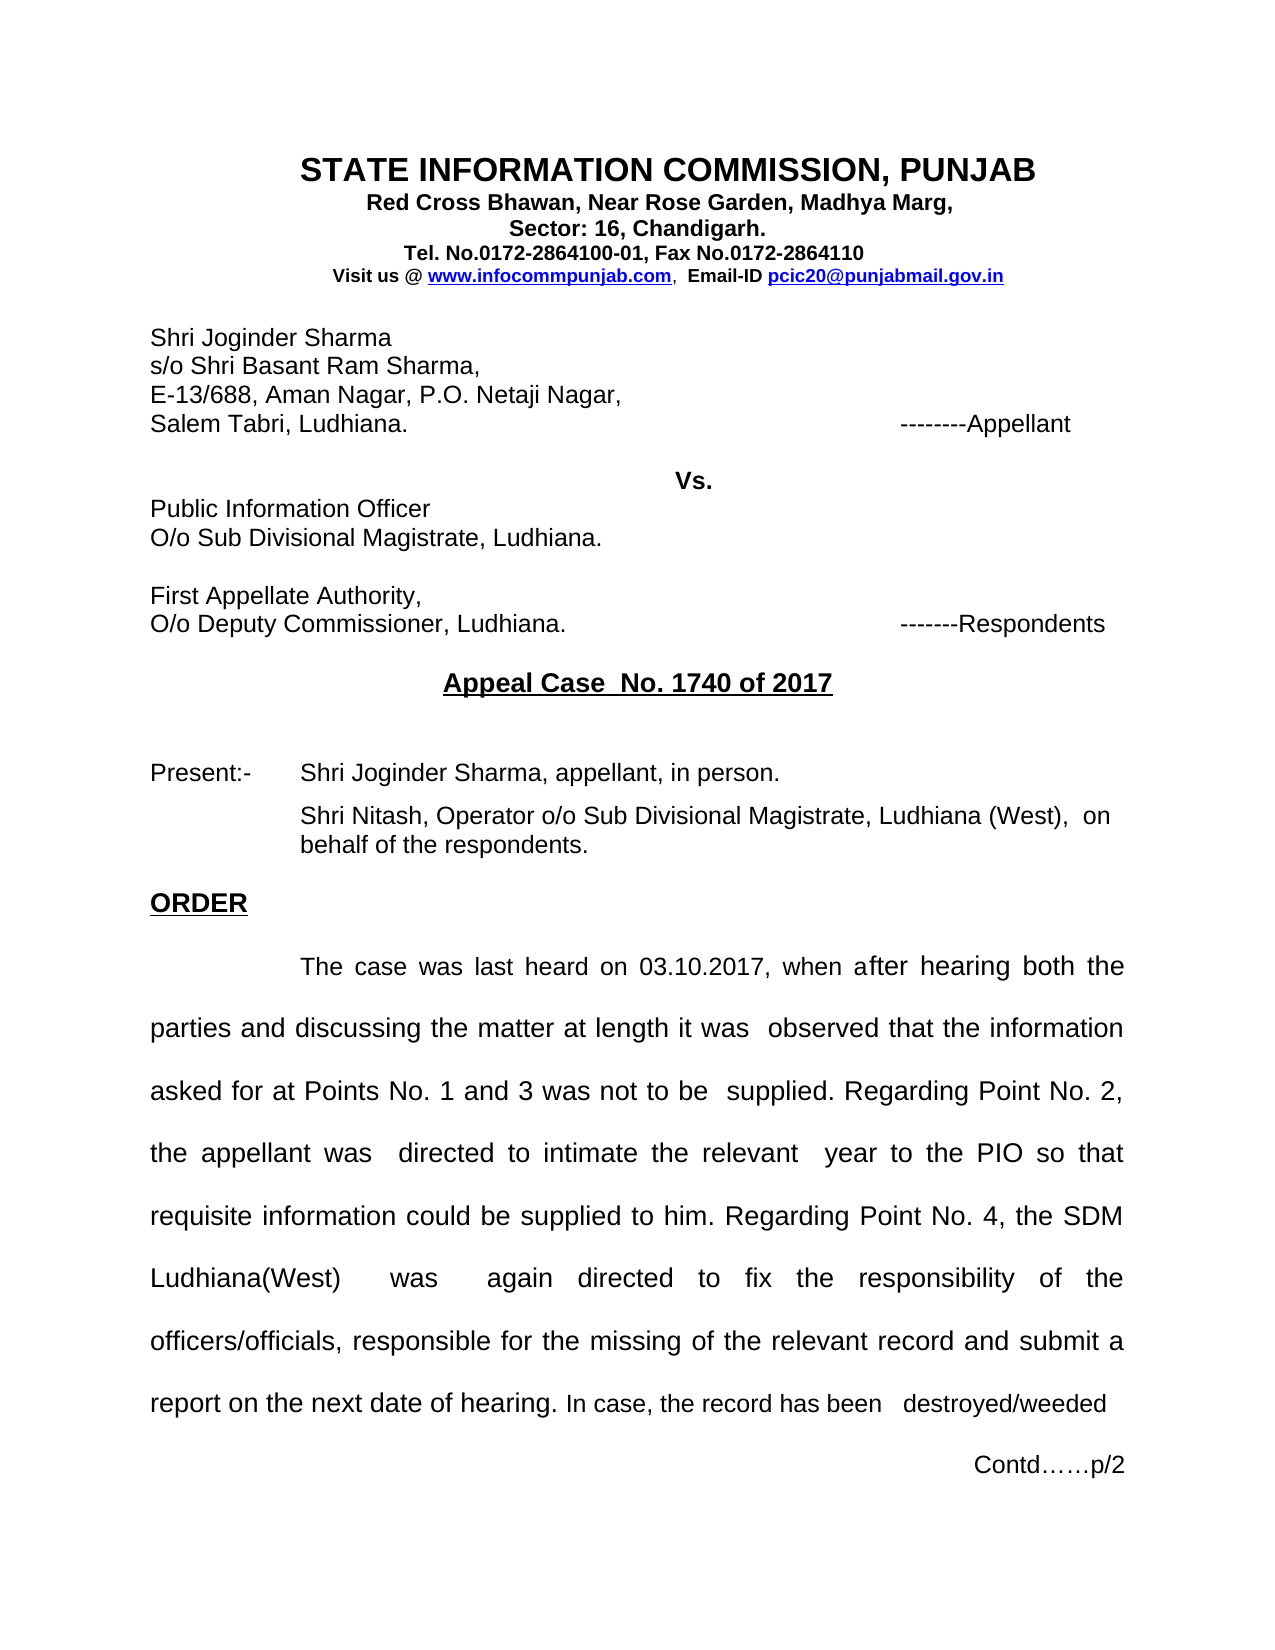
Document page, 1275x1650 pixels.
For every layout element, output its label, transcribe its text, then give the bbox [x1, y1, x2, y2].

text Contd……p/2 [150, 1450, 1125, 1479]
text Salem Tabri, Ludhiana. --------Appellant [150, 409, 1125, 438]
text Visit us @ www.infocommpunjab.com, Email-ID pcic20@punjabmail.gov.in [150, 265, 1125, 287]
text Sector: 16, Chandigarh. [150, 215, 1125, 241]
text O/o Deputy Commissioner, Ludhiana. -------Respondents [150, 609, 1125, 638]
text E-13/688, Aman Nagar, P.O. Netaji Nagar, [150, 380, 1125, 409]
text The case was last heard on 03.10.2017, when after hearing both the parties and discussing the matter at length it was observed that the information asked for at Points No. 1 and 3 was not to be supplied. Regarding Point No. 2, the appellant was directed to intimate the relevant year to the PIO so that requisite information could be supplied to him. Regarding Point No. 4, the SDM Ludhiana(West) was again directed to fix the responsibility of the officers/officials, responsible for the missing of the relevant record and submit a report on the next date of hearing. In case, the record has been destroyed/weeded [150, 950, 1125, 1419]
text STATE INFORMATION COMMISSION, PUNJAB [225, 150, 1125, 188]
text Vs. [150, 466, 1125, 494]
text Shri Nitash, Operator o/o Sub Divisional Magistrate, Ludhiana (West), on behalf of the respondents. [300, 801, 1125, 859]
text O/o Sub Divisional Magistrate, Ludhiana. [150, 523, 1125, 552]
text Shri Joginder Sharma [150, 323, 1125, 351]
text Tel. No.0172-2864100-01, Fax No.0172-2864110 [225, 241, 1125, 265]
text ORDER [150, 887, 1125, 919]
text First Appellate Authority, [150, 581, 1125, 609]
text s/o Shri Basant Ram Sharma, [150, 351, 1125, 380]
text Public Information Officer [150, 494, 1125, 523]
text Present:- Shri Joginder Sharma, appellant, in person. [150, 758, 1125, 787]
text Appeal Case No. 1740 of 2017 [150, 667, 1125, 698]
text Red Cross Bhawan, Near Rose Garden, Madhya Marg, [150, 188, 1125, 215]
